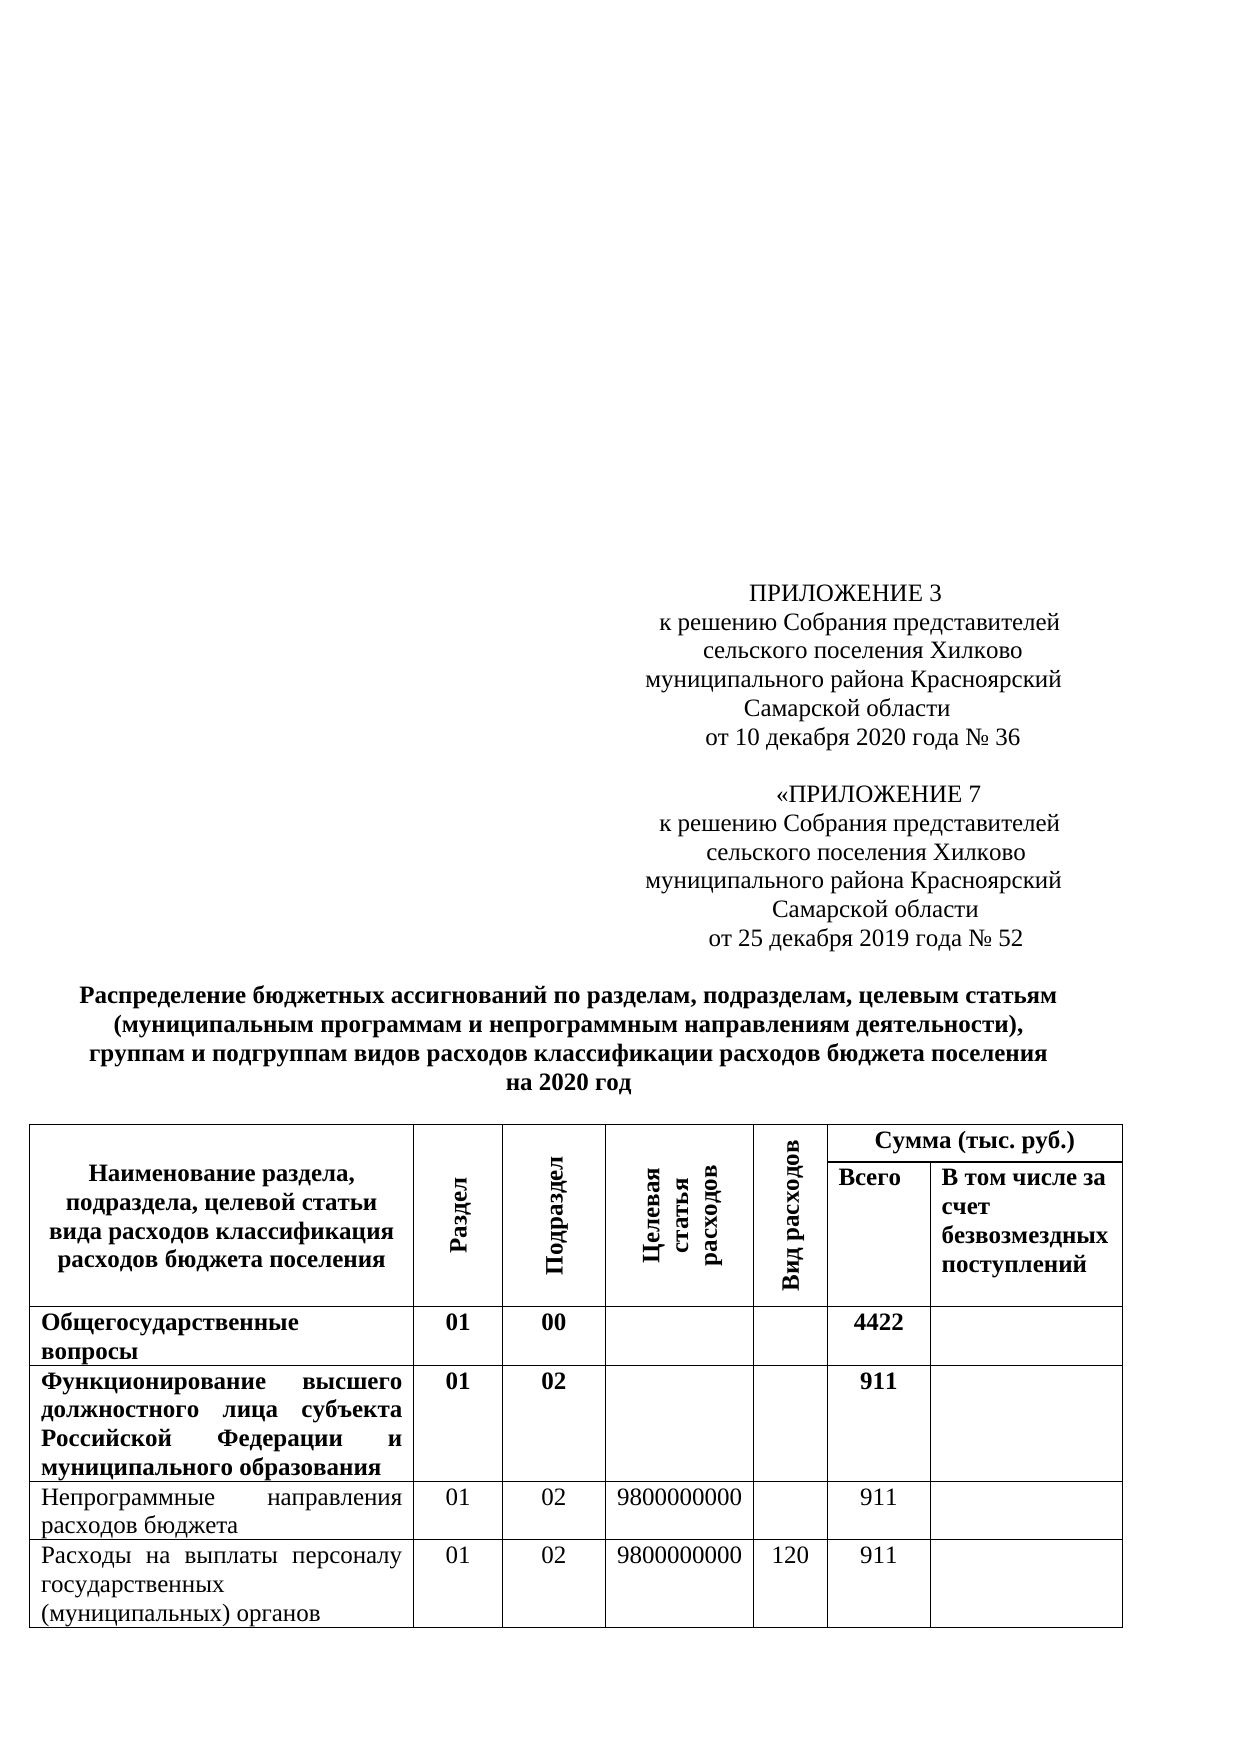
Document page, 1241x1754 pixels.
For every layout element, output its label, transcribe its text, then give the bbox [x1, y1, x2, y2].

text «ПРИЛОЖЕНИЕ 7 [487, 779, 1063, 808]
table_cell 02 [503, 1366, 605, 1481]
table_cell [606, 1307, 753, 1365]
table_cell 01 [414, 1366, 502, 1481]
table_cell 9800000000 [606, 1540, 753, 1627]
table_cell [931, 1540, 1122, 1627]
text сельского поселения Хилково [487, 636, 1063, 664]
table_cell 4422 [828, 1307, 930, 1365]
table_cell [931, 1307, 1122, 1365]
table_header Подраздел [503, 1125, 605, 1306]
text к решению Собрания представителей [487, 607, 1063, 636]
table_cell 00 [503, 1307, 605, 1365]
table_cell 9800000000 [606, 1482, 753, 1539]
text к решению Собрания представителей [487, 808, 1063, 837]
text от 10 декабря 2020 года № 36 [74, 722, 1063, 751]
table_cell [931, 1482, 1122, 1539]
table_cell 01 [414, 1482, 502, 1539]
text от 25 декабря 2019 года № 52 [487, 923, 1063, 952]
table_cell Общегосударственные вопросы [30, 1307, 413, 1365]
table_cell 120 [754, 1540, 827, 1627]
table_cell [606, 1366, 753, 1481]
text Самарской области [487, 693, 1063, 722]
table_cell 911 [828, 1482, 930, 1539]
table_cell 911 [828, 1366, 930, 1481]
text Самарской области [487, 894, 1063, 923]
table_cell [754, 1307, 827, 1365]
table_cell Расходы на выплаты персоналу государственных (муниципальных) органов [30, 1540, 413, 1627]
table_cell Всего [828, 1163, 930, 1306]
table_cell 01 [414, 1307, 502, 1365]
table_cell 02 [503, 1540, 605, 1627]
table_cell [931, 1366, 1122, 1481]
table_header Сумма (тыс. руб.) [828, 1125, 1122, 1161]
text Распределение бюджетных ассигнований по разделам, подразделам, целевым статьям (муниципальным программам и непрограммным направлениям деятельности), группам и подгруппам видов расходов классификации расходов бюджета поселения на 2020 год [74, 981, 1063, 1096]
table_cell [754, 1482, 827, 1539]
table_header Целевая статья расходов [606, 1125, 753, 1306]
table_cell Непрограммные направления расходов бюджета [30, 1482, 413, 1539]
text муниципального района Красноярский [487, 866, 1063, 894]
text ПРИЛОЖЕНИЕ 3 [74, 578, 1063, 607]
table_cell Функционирование высшего должностного лица субъекта Российской Федерации и муниципального образования [30, 1366, 413, 1481]
table_header Вид расходов [754, 1125, 827, 1306]
table_cell 01 [414, 1540, 502, 1627]
table_cell [754, 1366, 827, 1481]
text муниципального района Красноярский [487, 664, 1063, 693]
table_header Наименование раздела, подраздела, целевой статьи вида расходов классификация расходов бюджета поселения [30, 1125, 413, 1306]
text сельского поселения Хилково [487, 837, 1063, 866]
table_cell В том числе за счет безвозмездных поступлений [931, 1163, 1122, 1306]
table_header Раздел [414, 1125, 502, 1306]
table_cell 02 [503, 1482, 605, 1539]
table_cell 911 [828, 1540, 930, 1627]
